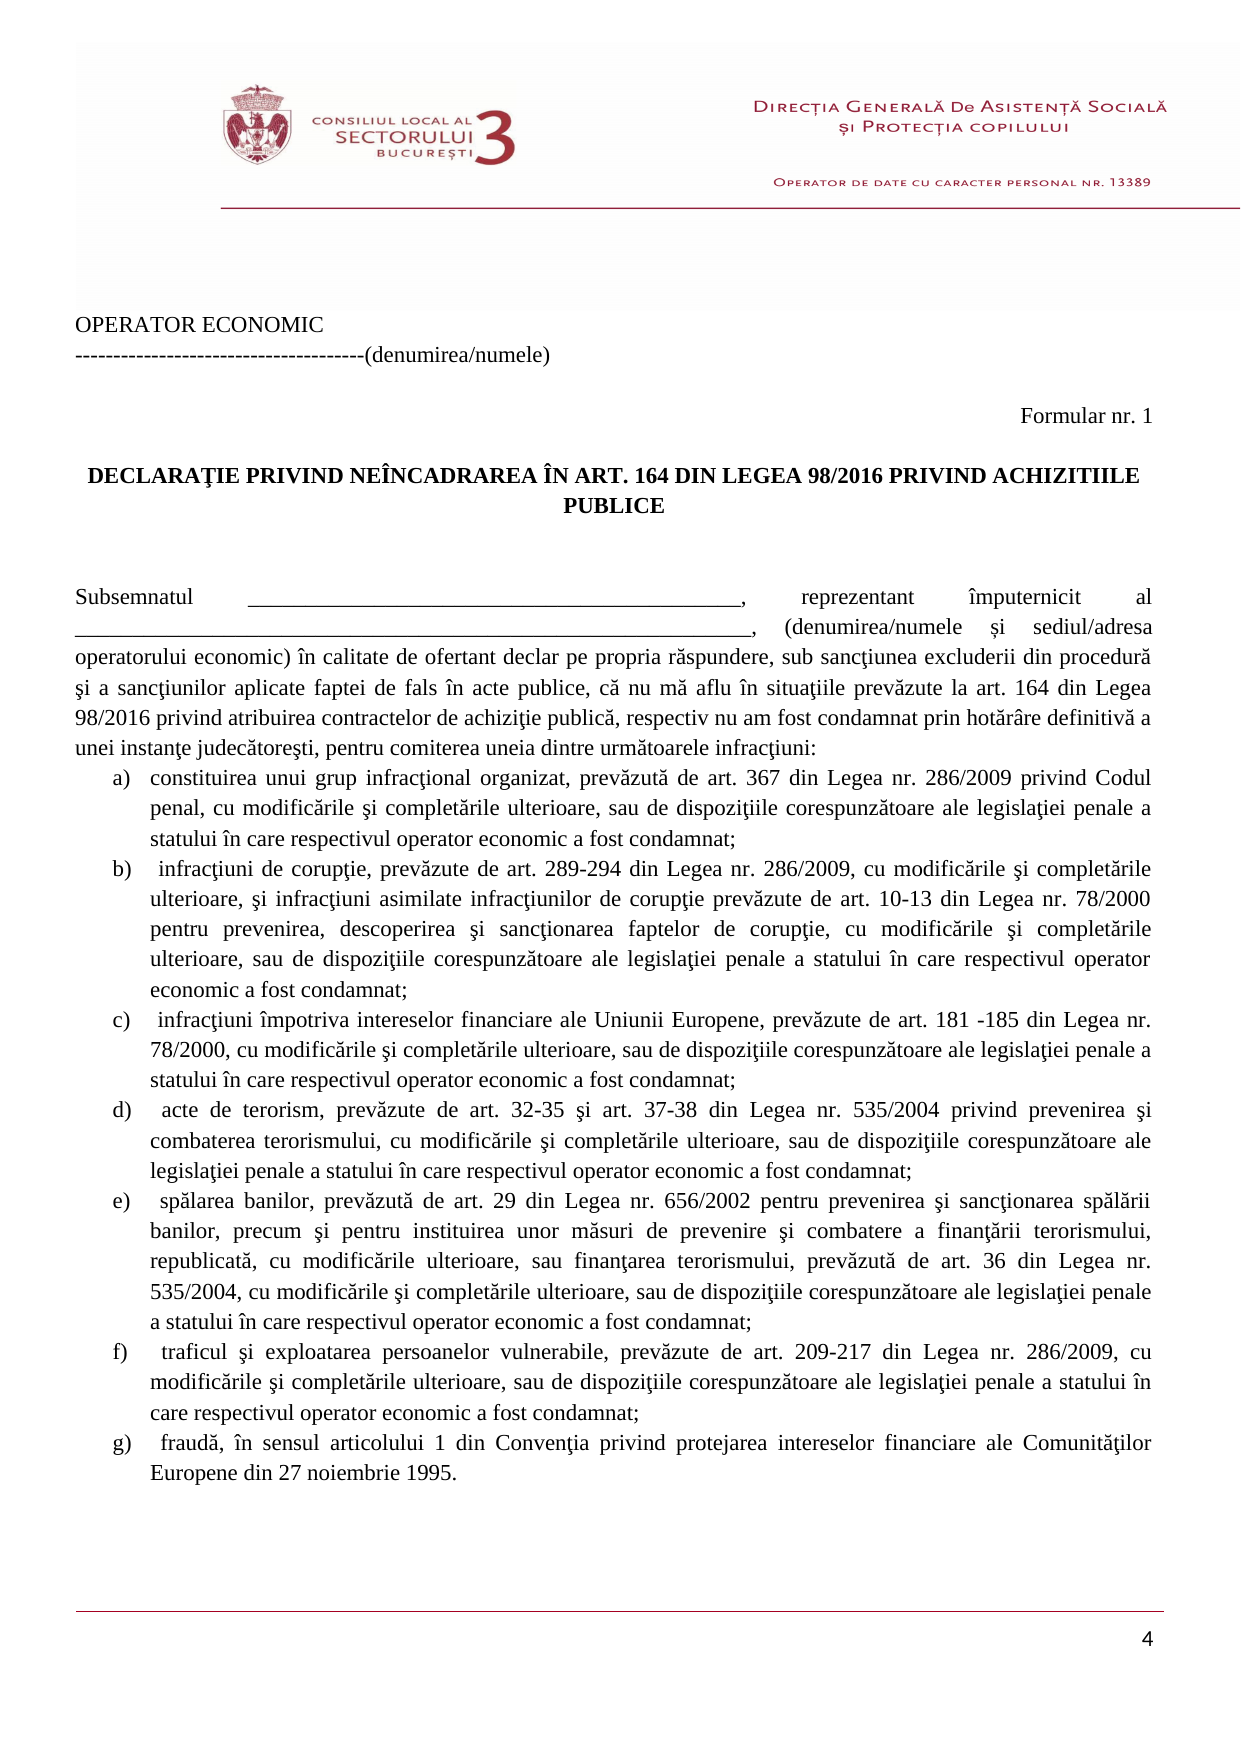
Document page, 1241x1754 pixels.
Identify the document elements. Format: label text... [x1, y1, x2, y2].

list traficul şi exploatarea persoanelor vulnerabile, prevăzute de art. 209-217 din Legea nr. 286/2009, cu modificările şi completările ulterioare, sau de dispoziţiile corespunzătoare ale legislaţiei penale a statului în care respectivul operator economic a fost condamnat; [112, 1338, 1153, 1425]
text DECLARAŢIE PRIVIND NEÎNCADRAREA ÎN ART. 164 DIN LEGEA 98/2016 PRIVIND ACHIZITIILE PUBLICE [75, 462, 1153, 519]
text Subsemnatul ___________________________________________, reprezentant împuternicit al ___________________________________________________________, (denumirea/numele și sediul/adresa operatorului economic) în calitate de ofertant declar pe propria răspundere, sub sancţiunea excluderii din procedură şi a sancţiunilor aplicate faptei de fals în acte publice, că nu mă aflu în situaţiile prevăzute la art. 164 din Legea 98/2016 privind atribuirea contractelor de achiziţie publică, respectiv nu am fost condamnat prin hotărâre definitivă a unei instanţe judecătoreşti, pentru comiterea uneia dintre următoarele infracţiuni: [75, 583, 1153, 760]
list spălarea banilor, prevăzută de art. 29 din Legea nr. 656/2002 pentru prevenirea şi sancţionarea spălării banilor, precum şi pentru instituirea unor măsuri de prevenire şi combatere a finanţării terorismului, republicată, cu modificările ulterioare, sau finanţarea terorismului, prevăzută de art. 36 din Legea nr. 535/2004, cu modificările şi completările ulterioare, sau de dispoziţiile corespunzătoare ale legislaţiei penale a statului în care respectivul operator economic a fost condamnat; [112, 1187, 1153, 1334]
list acte de terorism, prevăzute de art. 32-35 şi art. 37-38 din Legea nr. 535/2004 privind prevenirea şi combaterea terorismului, cu modificările şi completările ulterioare, sau de dispoziţiile corespunzătoare ale legislaţiei penale a statului în care respectivul operator economic a fost condamnat; [112, 1096, 1153, 1183]
picture [76, 42, 1241, 311]
list infracţiuni împotriva intereselor financiare ale Uniunii Europene, prevăzute de art. 181 -185 din Legea nr. 78/2000, cu modificările şi completările ulterioare, sau de dispoziţiile corespunzătoare ale legislaţiei penale a statului în care respectivul operator economic a fost condamnat; [112, 1006, 1153, 1093]
list constituirea unui grup infracţional organizat, prevăzută de art. 367 din Legea nr. 286/2009 privind Codul penal, cu modificările şi completările ulterioare, sau de dispoziţiile corespunzătoare ale legislaţiei penale a statului în care respectivul operator economic a fost condamnat; [112, 764, 1153, 851]
text Formular nr. 1 [75, 402, 1153, 428]
list infracţiuni de corupţie, prevăzute de art. 289-294 din Legea nr. 286/2009, cu modificările şi completările ulterioare, şi infracţiuni asimilate infracţiunilor de corupţie prevăzute de art. 10-13 din Legea nr. 78/2000 pentru prevenirea, descoperirea şi sancţionarea faptelor de corupţie, cu modificările şi completările ulterioare, sau de dispoziţiile corespunzătoare ale legislaţiei penale a statului în care respectivul operator economic a fost condamnat; [112, 855, 1153, 1002]
text --------------------------------------(denumirea/numele) [75, 341, 1153, 368]
text OPERATOR ECONOMIC [75, 244, 1153, 337]
list fraudă, în sensul articolului 1 din Convenţia privind protejarea intereselor financiare ale Comunităţilor Europene din 27 noiembrie 1995. [112, 1429, 1153, 1485]
